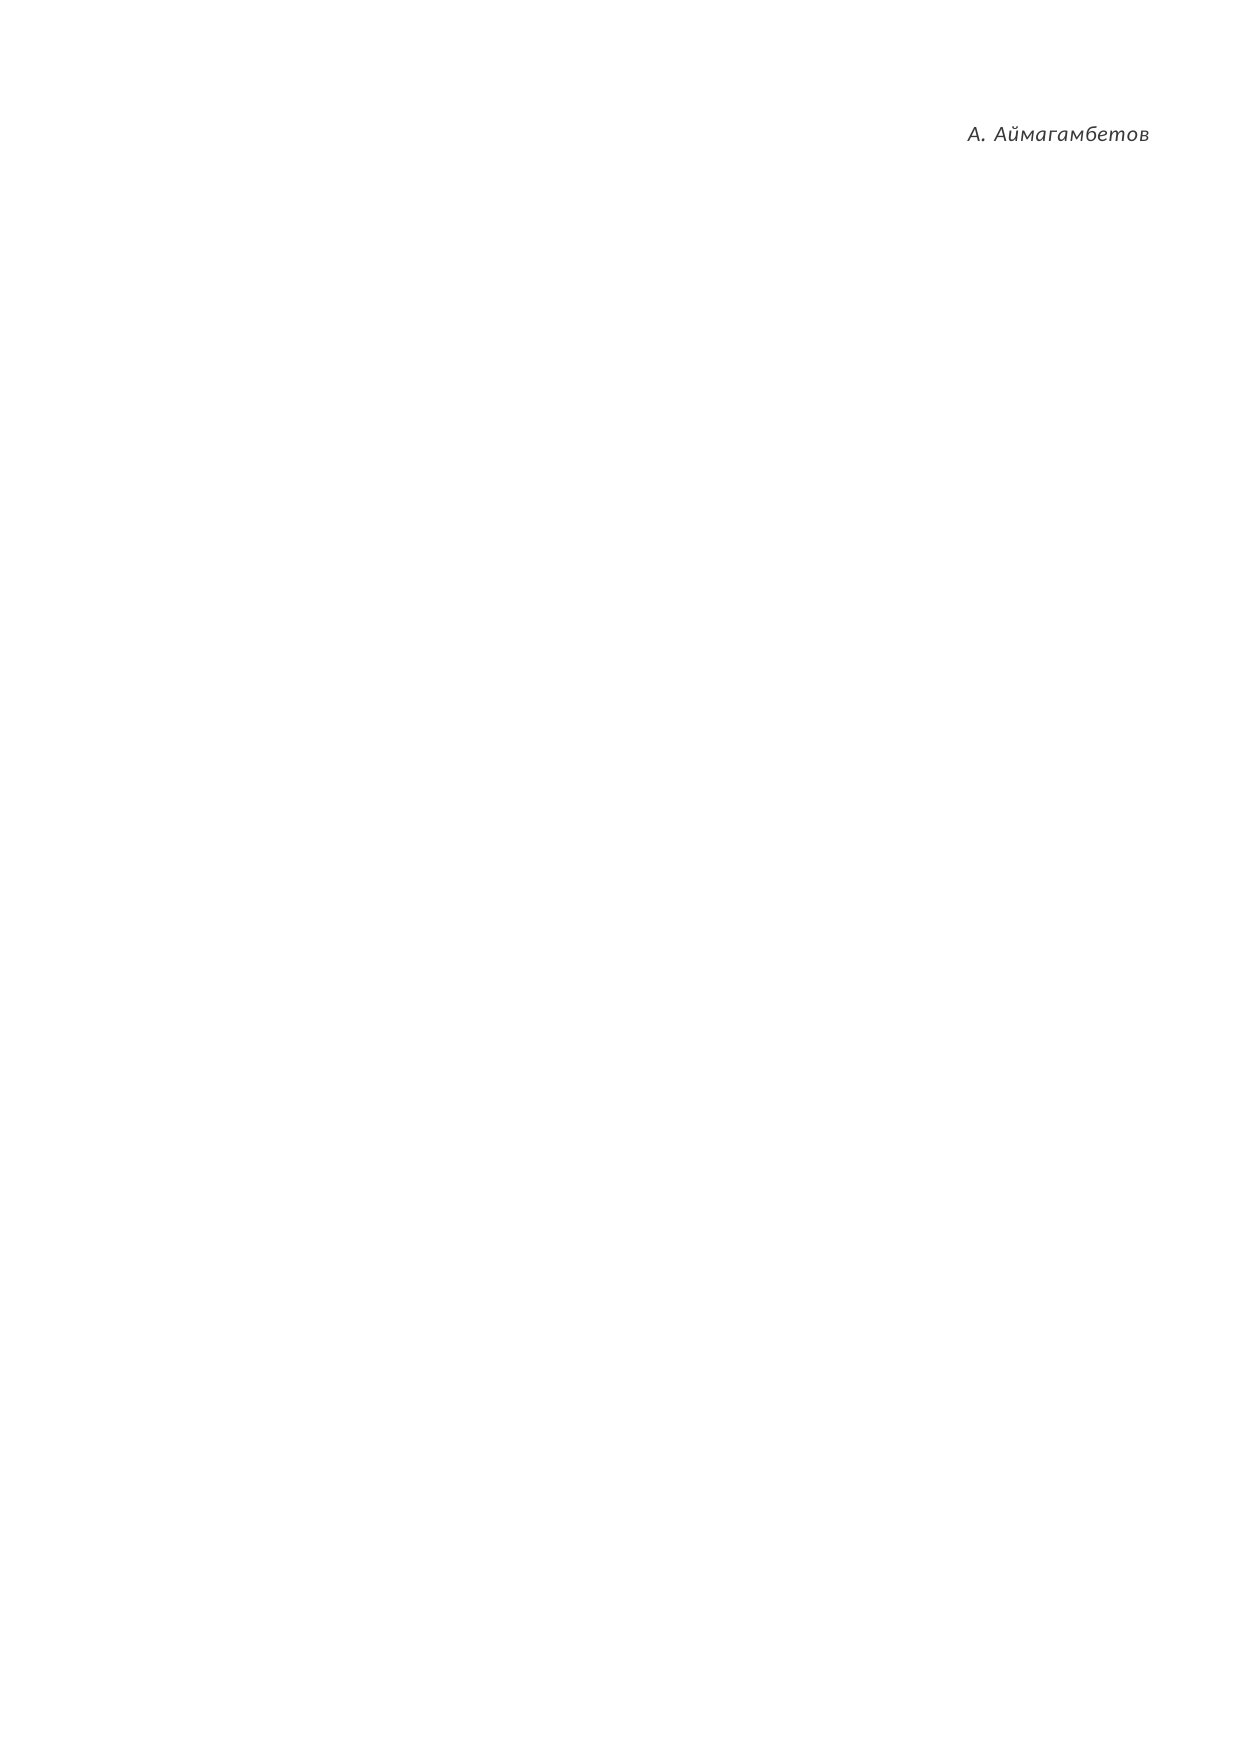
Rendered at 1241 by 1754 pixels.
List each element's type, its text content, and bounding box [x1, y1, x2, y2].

text А. Аймагамбетов [177, 118, 1152, 148]
